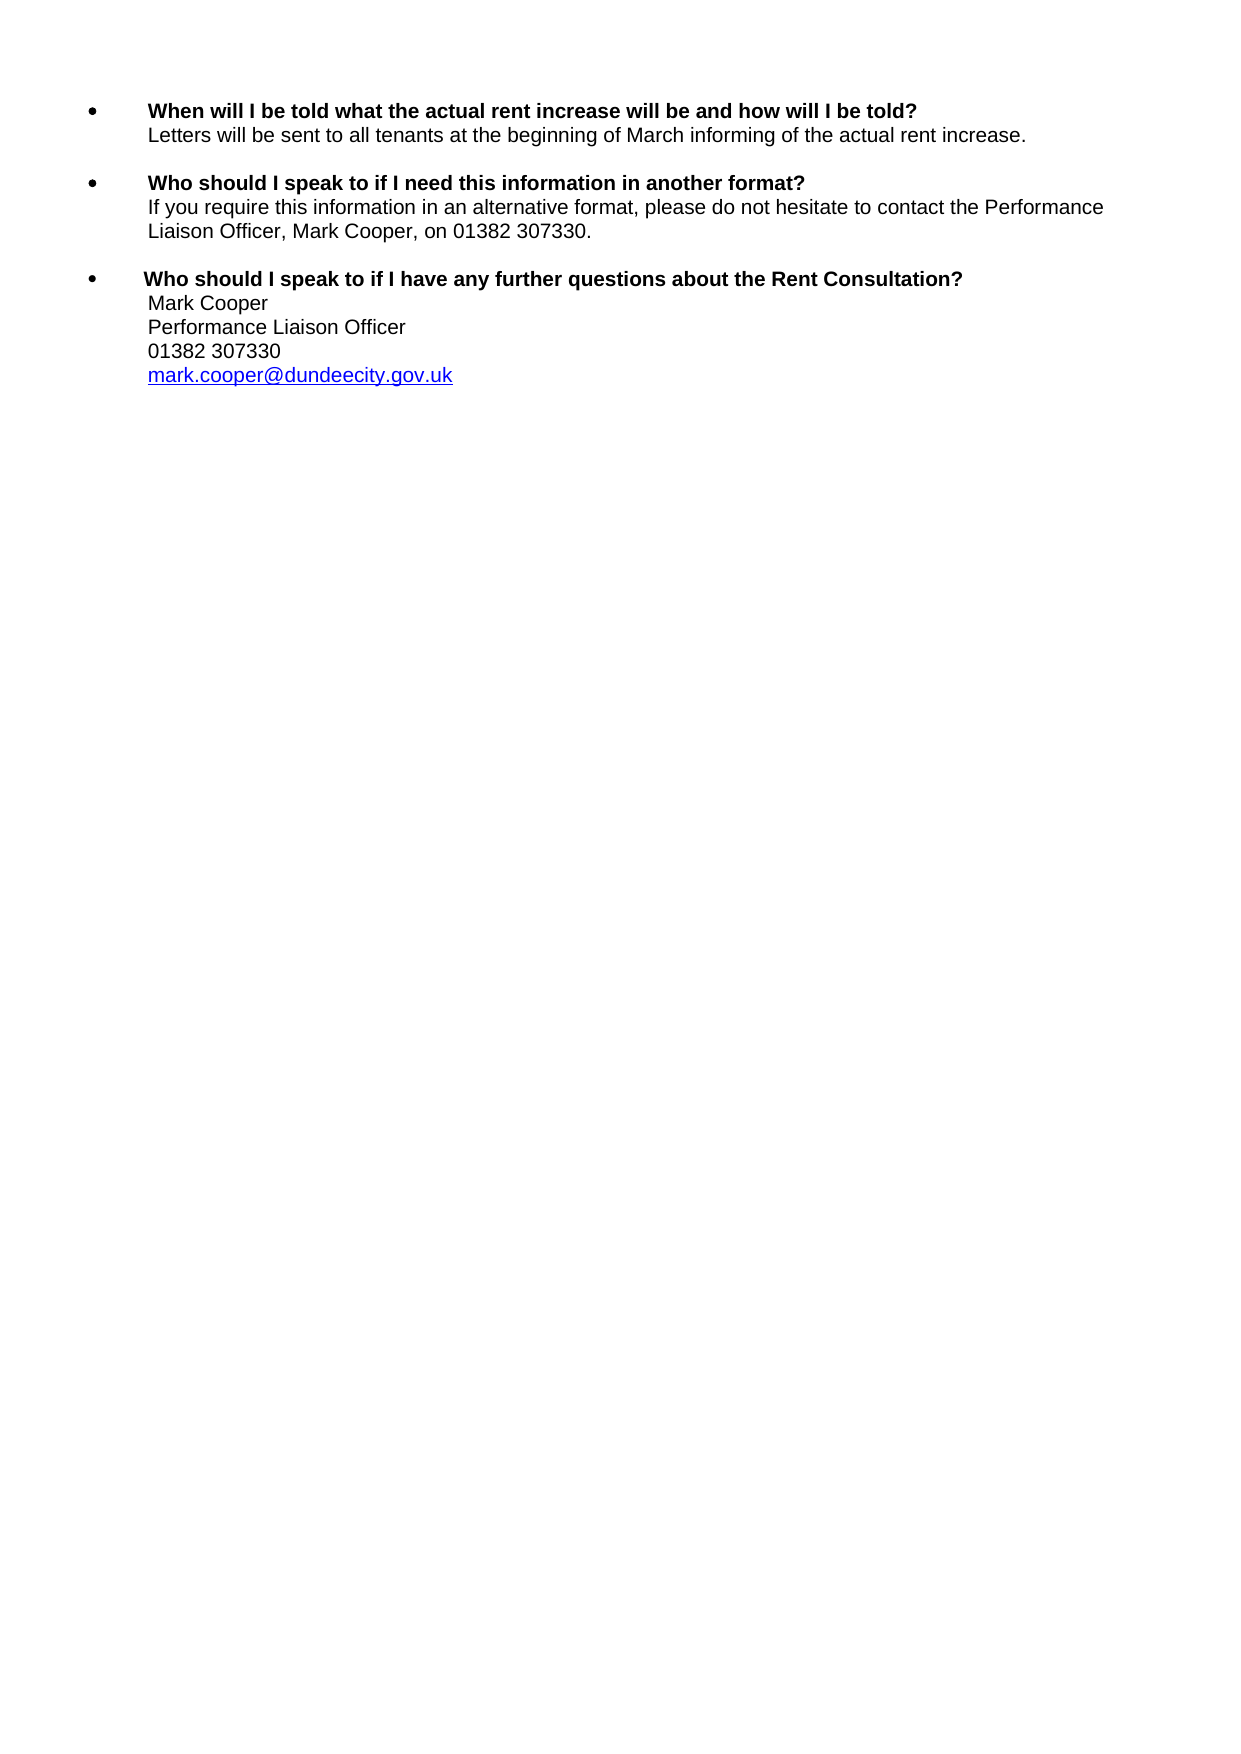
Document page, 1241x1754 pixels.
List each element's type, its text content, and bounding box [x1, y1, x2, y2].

text Mark Cooper [148, 291, 1107, 315]
list When will I be told what the actual rent increase will be and how will I be told? [89, 99, 1107, 123]
text mark.cooper@dundeecity.gov.uk [148, 363, 1107, 387]
text Performance Liaison Officer [148, 315, 1107, 339]
list If you require this information in an alternative format, please do not hesitate to contact the Performance Liaison Officer, Mark Cooper, on 01382 307330. [148, 195, 1107, 243]
list Letters will be sent to all tenants at the beginning of March informing of the actual rent increase. [148, 123, 1107, 147]
text 01382 307330 [148, 339, 1107, 363]
list Who should I speak to if I need this information in another format? [89, 171, 1107, 195]
list Who should I speak to if I have any further questions about the Rent Consultation? [89, 267, 1107, 291]
